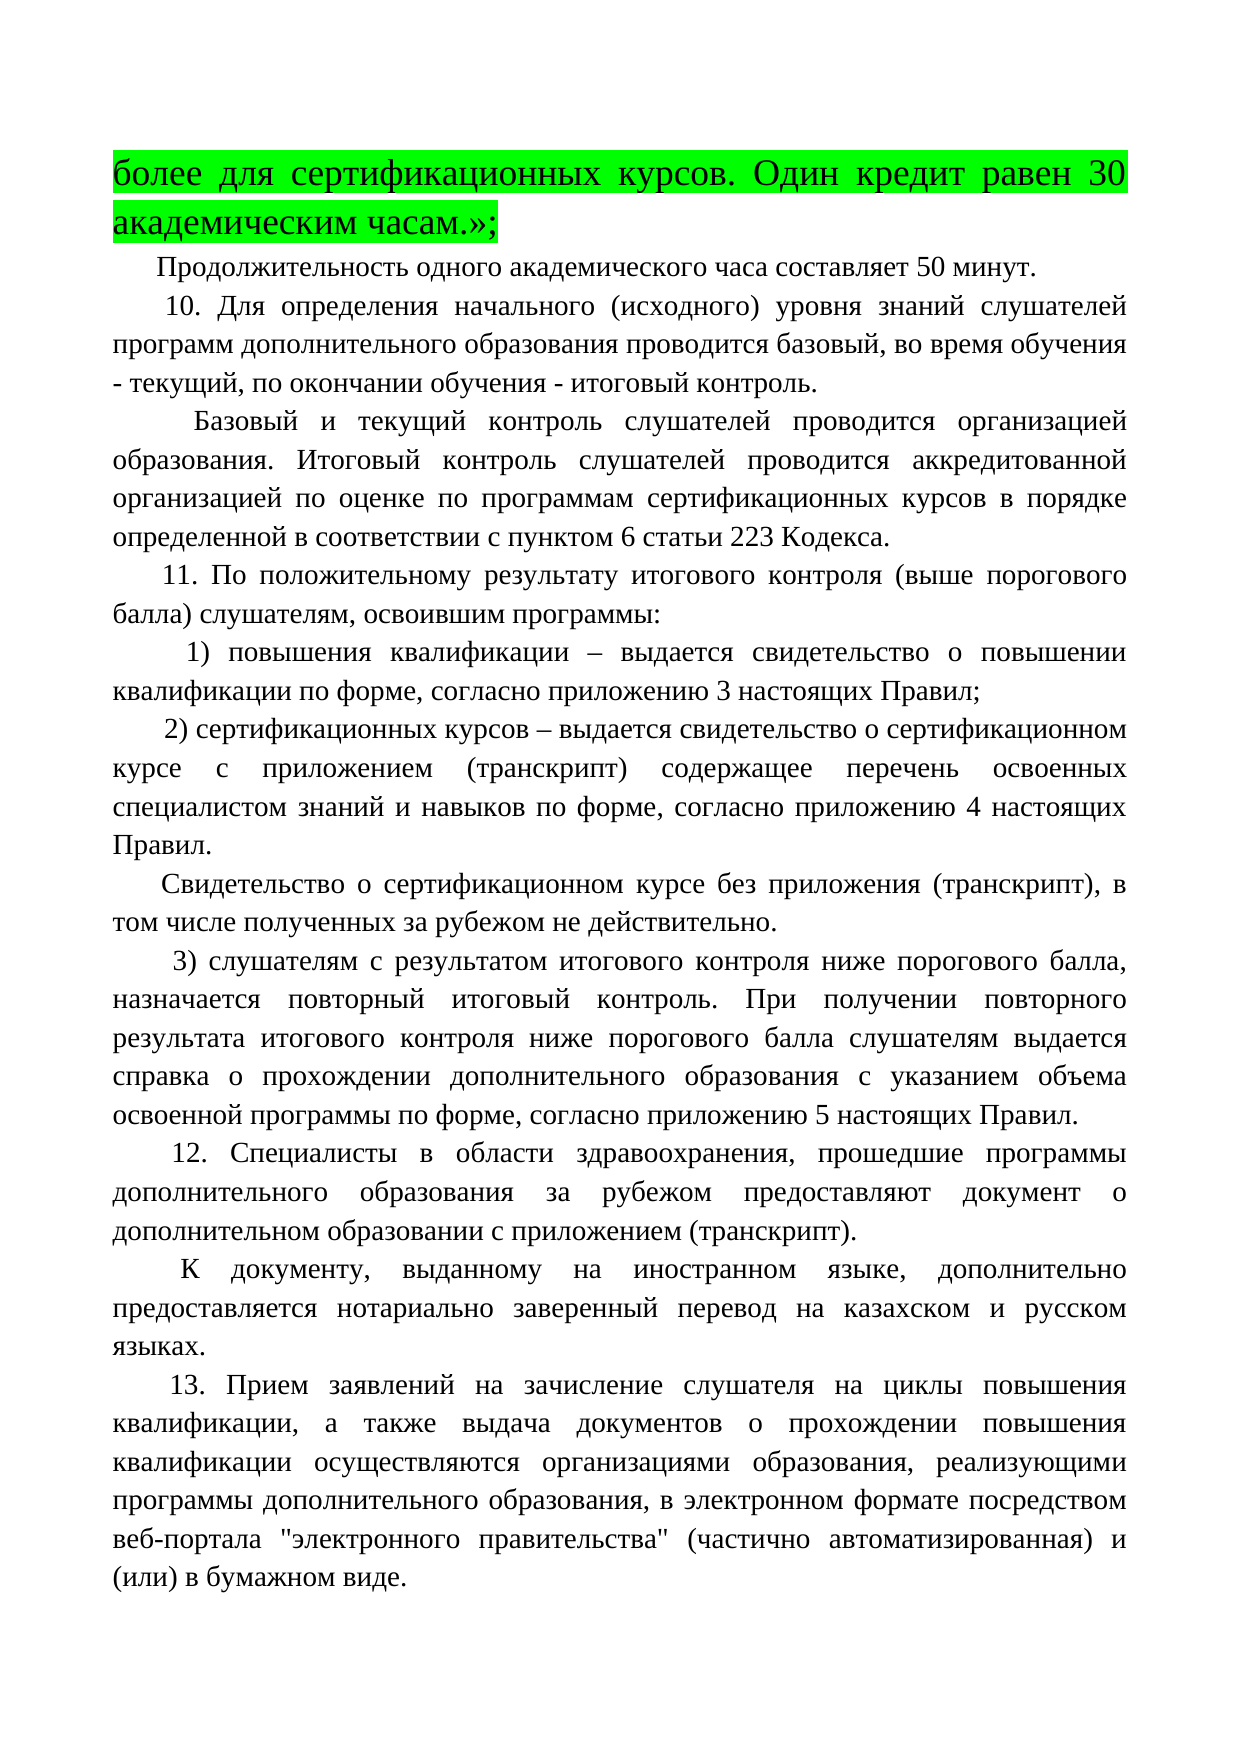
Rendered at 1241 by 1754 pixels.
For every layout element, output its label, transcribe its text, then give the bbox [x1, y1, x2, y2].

text К документу, выданному на иностранном языке, дополнительно предоставляется нотариально заверенный перевод на казахском и русском языках. [112, 1251, 1128, 1362]
text Свидетельство о сертификационном курсе без приложения (транскрипт), в том числе полученных за рубежом не действительно. [112, 866, 1128, 938]
text 3) слушателям с результатом итогового контроля ниже порогового балла, назначается повторный итоговый контроль. При получении повторного результата итогового контроля ниже порогового балла слушателям выдается справка о прохождении дополнительного образования с указанием объема освоенной программы по форме, согласно приложению 5 настоящих Правил. [112, 943, 1128, 1131]
text Базовый и текущий контроль слушателей проводится организацией образования. Итоговый контроль слушателей проводится аккредитованной организацией по оценке по программам сертификационных курсов в порядке определенной в соответствии с пунктом 6 статьи 223 Кодекса. [112, 403, 1128, 552]
text 13. Прием заявлений на зачисление слушателя на циклы повышения квалификации, а также выдача документов о прохождении повышения квалификации осуществляются организациями образования, реализующими программы дополнительного образования, в электронном формате посредством веб-портала "электронного правительства" (частично автоматизированная) и (или) в бумажном виде. [112, 1367, 1128, 1593]
text 2) сертификационных курсов – выдается свидетельство о сертификационном курсе с приложением (транскрипт) содержащее перечень освоенных специалистом знаний и навыков по форме, согласно приложению 4 настоящих Правил. [112, 712, 1128, 861]
text 11. По положительному результату итогового контроля (выше порогового балла) слушателям, освоившим программы: [112, 557, 1128, 629]
text Продолжительность одного академического часа составляет 50 минут. [112, 249, 1128, 283]
text 10. Для определения начального (исходного) уровня знаний слушателей программ дополнительного образования проводится базовый, во время обучения - текущий, по окончании обучения - итоговый контроль. [112, 288, 1128, 398]
text 1) повышения квалификации – выдается свидетельство о повышении квалификации по форме, согласно приложению 3 настоящих Правил; [112, 634, 1128, 707]
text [112, 150, 1128, 243]
text 12. Специалисты в области здравоохранения, прошедшие программы дополнительного образования за рубежом предоставляют документ о дополнительном образовании с приложением (транскрипт). [112, 1136, 1128, 1246]
